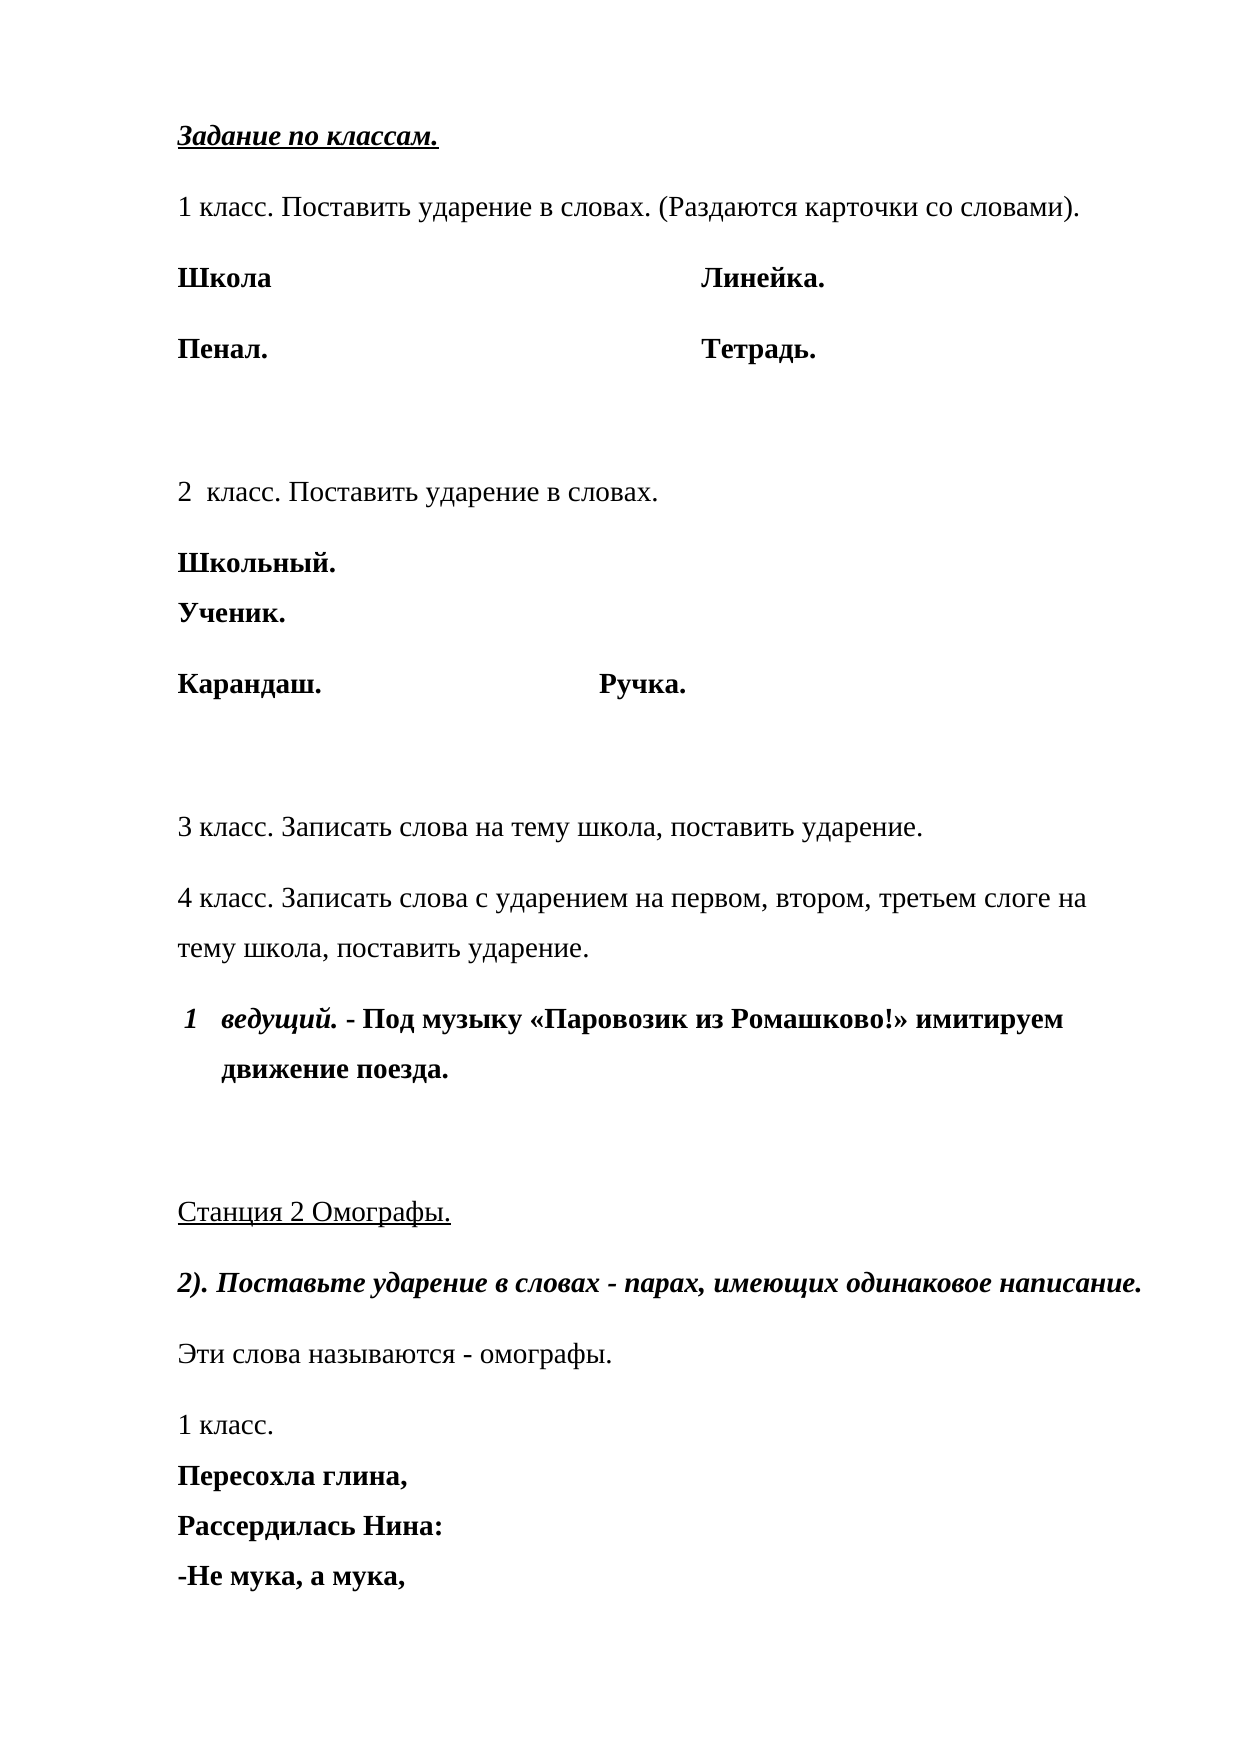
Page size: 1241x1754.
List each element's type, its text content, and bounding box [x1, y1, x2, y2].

text Задание по классам. [177, 118, 1152, 152]
text -Не мука, а мука, [177, 1558, 1152, 1592]
text Школа [177, 260, 627, 294]
list ведущий. - Под музыку «Паровозик из Ромашково!» имитируем движение поезда. [183, 1001, 1152, 1085]
text Станция 2 Омографы. [177, 1194, 1152, 1227]
text 1 класс. Поставить ударение в словах. (Раздаются карточки со словами). [177, 189, 1152, 223]
text 2). Поставьте ударение в словах - парах, имеющих одинаковое написание. [177, 1265, 1152, 1299]
text 4 класс. Записать слова с ударением на первом, втором, третьем слоге на тему школа, поставить ударение. [177, 880, 1152, 964]
text Карандаш. Ручка. [177, 666, 1152, 700]
text Тетрадь. [701, 332, 1152, 365]
text Пенал. [177, 332, 627, 365]
text Эти слова называются - омографы. [177, 1336, 1152, 1370]
text 3 класс. Записать слова на тему школа, поставить ударение. [177, 809, 1152, 842]
text 1 класс. [177, 1407, 1152, 1441]
text 2 класс. Поставить ударение в словах. [177, 474, 1152, 507]
text Линейка. [701, 260, 1152, 294]
text Школьный. Ученик. [177, 545, 627, 629]
text Пересохла глина, [177, 1458, 1152, 1491]
text Рассердилась Нина: [177, 1508, 1152, 1542]
